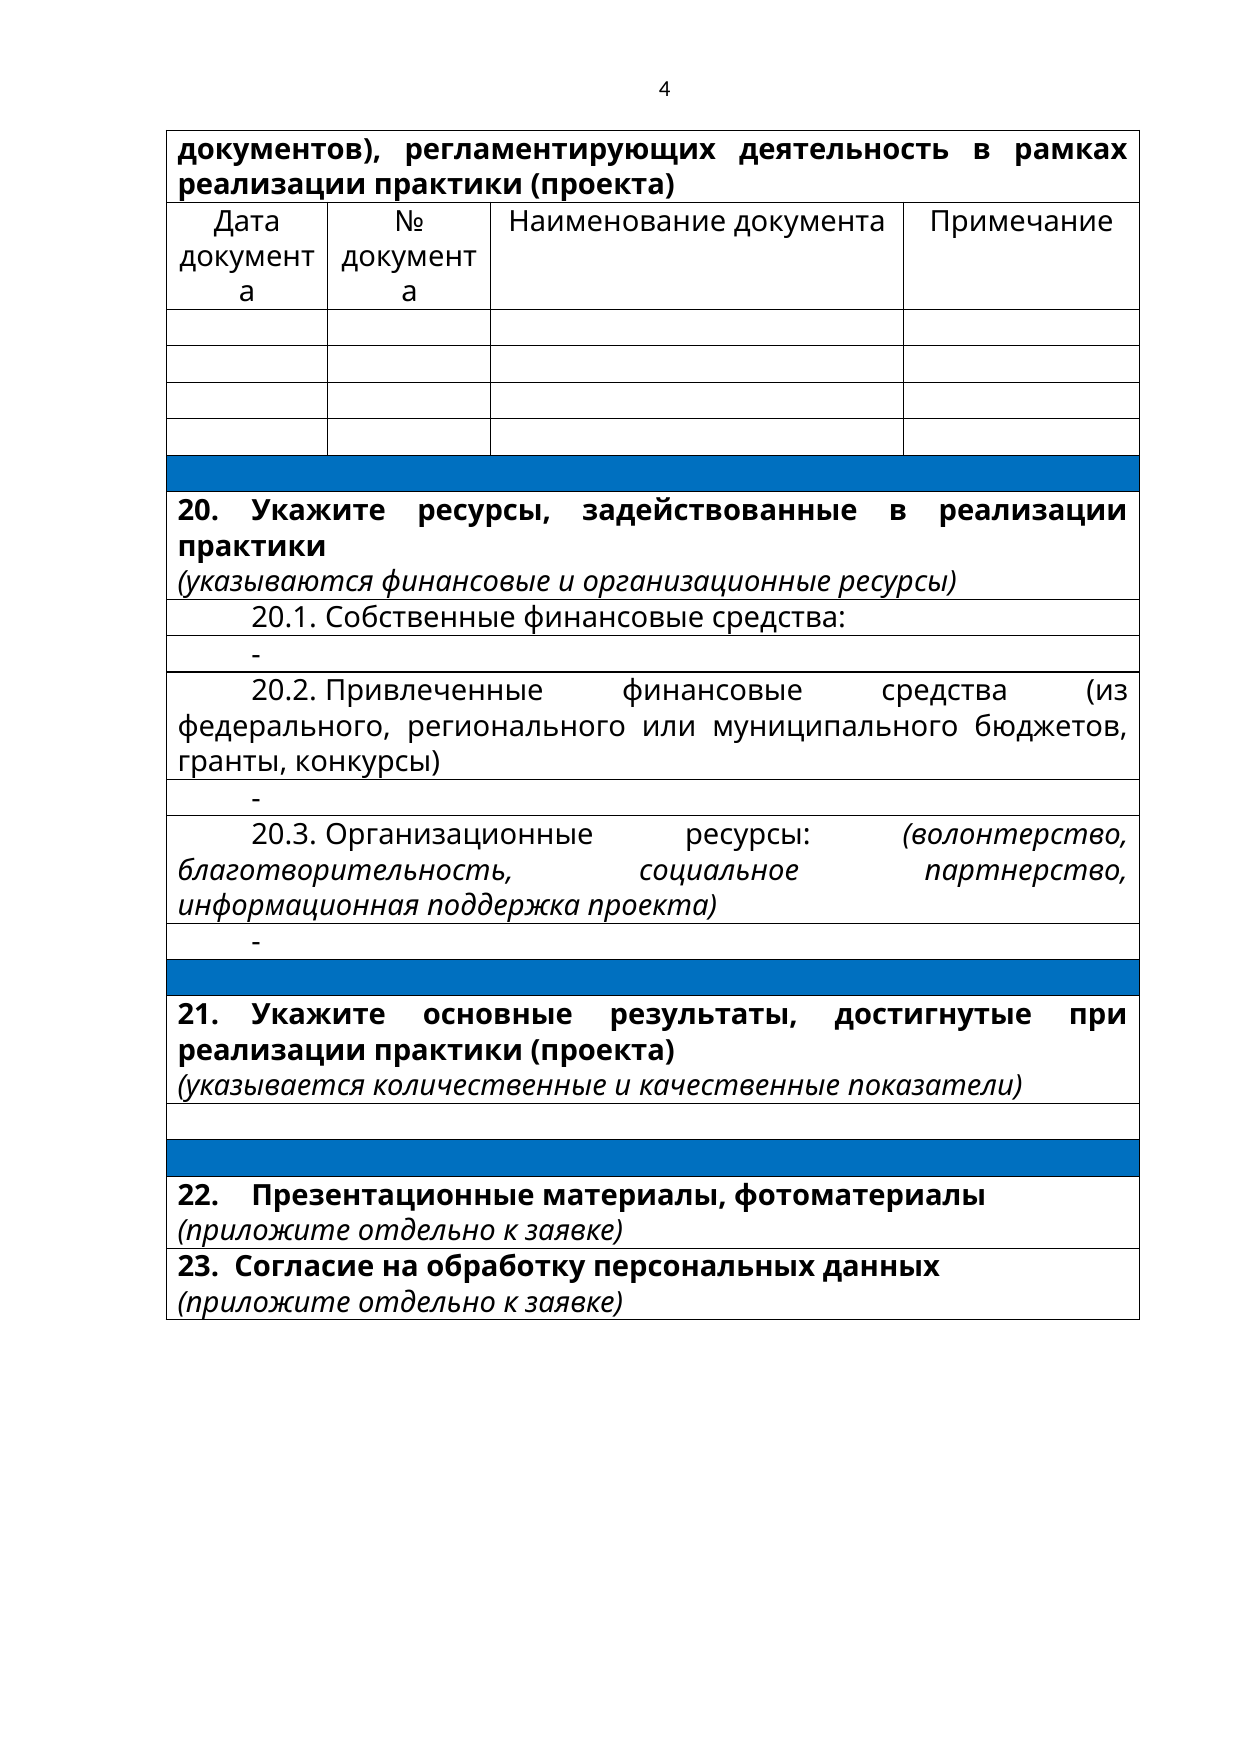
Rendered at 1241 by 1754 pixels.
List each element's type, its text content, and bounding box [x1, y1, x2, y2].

table_cell [904, 310, 1139, 345]
table_cell [328, 346, 490, 382]
table_cell [328, 383, 490, 418]
table_cell - [167, 924, 1139, 959]
table_cell № документа [328, 203, 490, 309]
table_cell Организационные ресурсы: (волонтерство, благотворительность, социальное партнерство, информационная поддержка проекта) [167, 816, 1139, 922]
table_cell [904, 383, 1139, 418]
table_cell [167, 131, 1139, 202]
table_cell [167, 419, 327, 455]
table_cell [491, 310, 903, 345]
table_cell Укажите основные результаты, достигнутые при реализации практики (проекта) (указывается количественные и качественные показатели) [167, 996, 1139, 1103]
table_cell [167, 383, 327, 418]
table_cell Привлеченные финансовые средства (из федерального, регионального или муниципального бюджетов, гранты, конкурсы) [167, 673, 1139, 779]
table_cell [491, 383, 903, 418]
table_cell [167, 1104, 1139, 1139]
table_cell Примечание [904, 203, 1139, 309]
table_cell [167, 310, 327, 345]
table_cell [904, 419, 1139, 455]
table_cell [167, 960, 1139, 995]
table_cell Дата документа [167, 203, 327, 309]
table_cell [904, 346, 1139, 382]
table_cell [328, 419, 490, 455]
table_cell [491, 419, 903, 455]
table_cell Наименование документа [491, 203, 903, 309]
table_cell [167, 1140, 1139, 1176]
table_cell Укажите ресурсы, задействованные в реализации практики (указываются финансовые и организационные ресурсы) [167, 492, 1139, 598]
table_cell - [167, 780, 1139, 815]
table_cell - [167, 636, 1139, 671]
table_cell [328, 310, 490, 345]
table_cell [167, 346, 327, 382]
table_cell [167, 456, 1139, 491]
table_cell [491, 346, 903, 382]
table_cell Презентационные материалы, фотоматериалы (приложите отдельно к заявке) [167, 1177, 1139, 1247]
table_cell 23. Согласие на обработку персональных данных (приложите отдельно к заявке) [167, 1249, 1139, 1319]
table_cell Собственные финансовые средства: [167, 600, 1139, 635]
